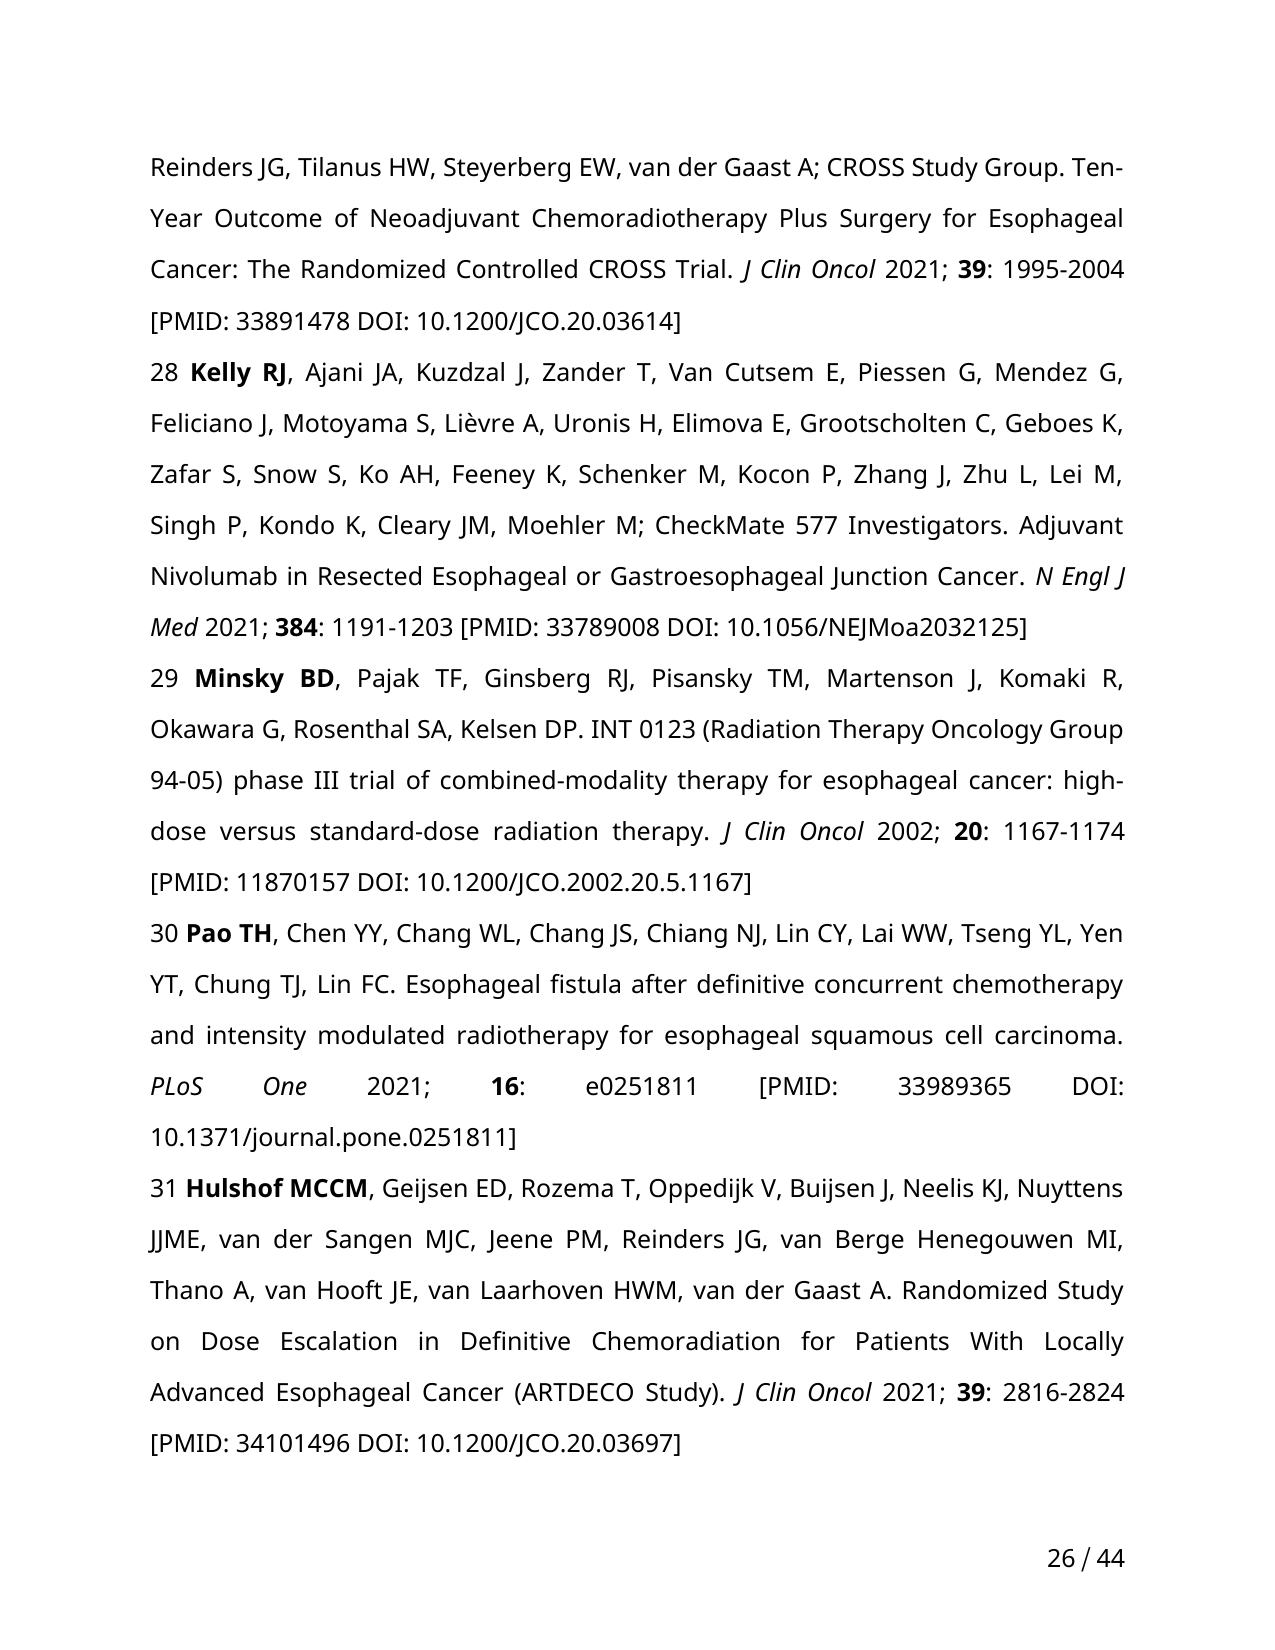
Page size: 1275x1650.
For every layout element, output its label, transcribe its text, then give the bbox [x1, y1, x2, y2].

text 28 Kelly RJ, Ajani JA, Kuzdzal J, Zander T, Van Cutsem E, Piessen G, Mendez G, Feliciano J, Motoyama S, Lièvre A, Uronis H, Elimova E, Grootscholten C, Geboes K, Zafar S, Snow S, Ko AH, Feeney K, Schenker M, Kocon P, Zhang J, Zhu L, Lei M, Singh P, Kondo K, Cleary JM, Moehler M; CheckMate 577 Investigators. Adjuvant Nivolumab in Resected Esophageal or Gastroesophageal Junction Cancer. N Engl J Med 2021; 384: 1191-1203 [PMID: 33789008 DOI: 10.1056/NEJMoa2032125] [150, 354, 1125, 643]
text 30 Pao TH, Chen YY, Chang WL, Chang JS, Chiang NJ, Lin CY, Lai WW, Tseng YL, Yen YT, Chung TJ, Lin FC. Esophageal fistula after definitive concurrent chemotherapy and intensity modulated radiotherapy for esophageal squamous cell carcinoma. PLoS One 2021; 16: e0251811 [PMID: 33989365 DOI: 10.1371/journal.pone.0251811] [150, 916, 1125, 1154]
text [150, 150, 1125, 337]
text 29 Minsky BD, Pajak TF, Ginsberg RJ, Pisansky TM, Martenson J, Komaki R, Okawara G, Rosenthal SA, Kelsen DP. INT 0123 (Radiation Therapy Oncology Group 94-05) phase III trial of combined-modality therapy for esophageal cancer: high-dose versus standard-dose radiation therapy. J Clin Oncol 2002; 20: 1167-1174 [PMID: 11870157 DOI: 10.1200/JCO.2002.20.5.1167] [150, 660, 1125, 899]
text 31 Hulshof MCCM, Geijsen ED, Rozema T, Oppedijk V, Buijsen J, Neelis KJ, Nuyttens JJME, van der Sangen MJC, Jeene PM, Reinders JG, van Berge Henegouwen MI, Thano A, van Hooft JE, van Laarhoven HWM, van der Gaast A. Randomized Study on Dose Escalation in Definitive Chemoradiation for Patients With Locally Advanced Esophageal Cancer (ARTDECO Study). J Clin Oncol 2021; 39: 2816-2824 [PMID: 34101496 DOI: 10.1200/JCO.20.03697] [150, 1171, 1125, 1460]
